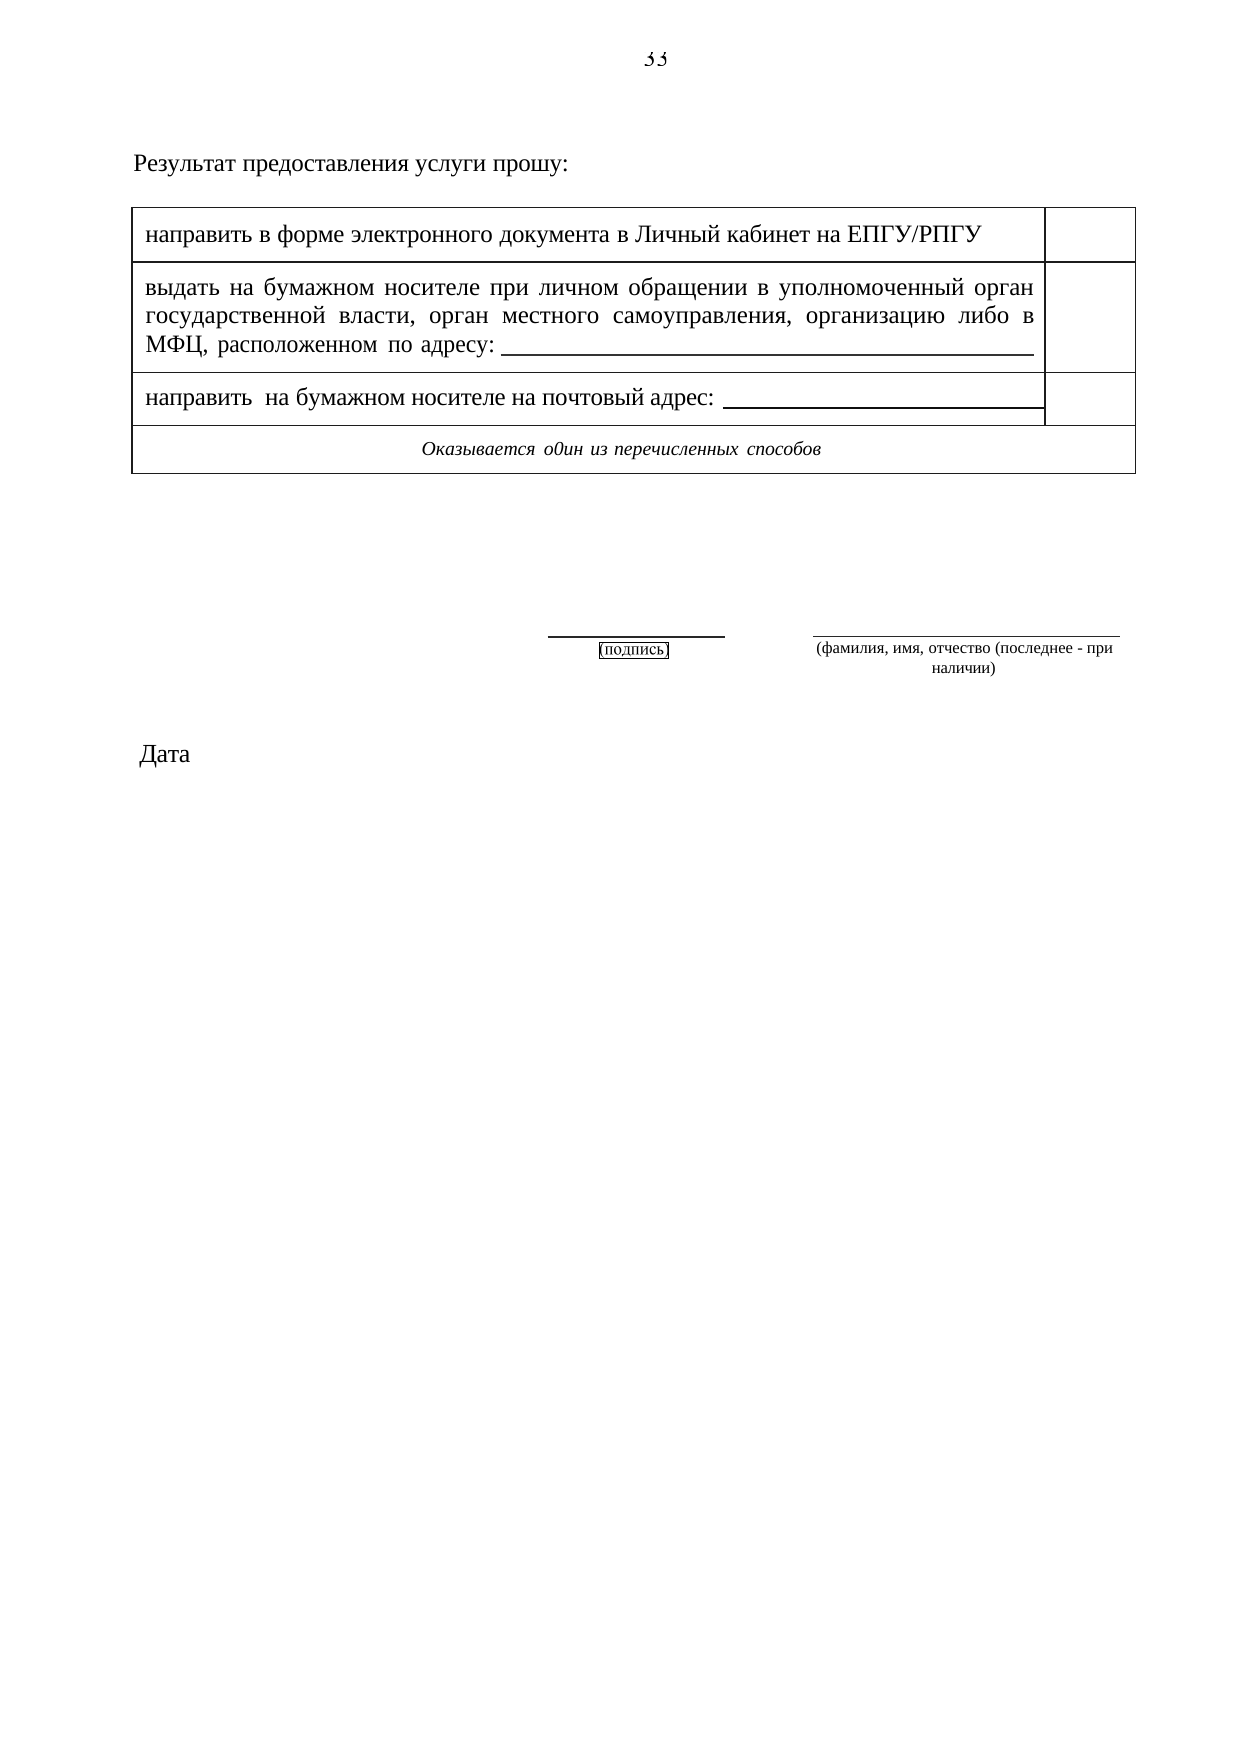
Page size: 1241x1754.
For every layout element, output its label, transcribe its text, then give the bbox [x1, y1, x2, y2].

table_cell выдать на бумажном носителе при личном обращении в уполномоченный орган государственной власти, орган местного самоуправления, организацию либо в МФЦ, расположенном по адресу: [133, 263, 1044, 372]
table_cell направить на бумажном носителе на почтовый адрес: [133, 373, 1044, 424]
table_header [1046, 208, 1135, 261]
text Результат предоставления услуги прошу: [133, 148, 1196, 177]
table_cell Оказывается о0ин из перечисленных способов [133, 426, 1135, 472]
table_cell [1046, 373, 1135, 424]
table_cell [1046, 263, 1135, 372]
picture [644, 52, 667, 66]
picture [600, 643, 668, 658]
text Дата [139, 738, 1196, 768]
table_header направить в форме электронного документа в Личный кабинет на ЕПГУ/РПГУ [133, 208, 1044, 261]
text (фамилия, имя, отчество (последнее - при наличии) [816, 635, 1154, 677]
